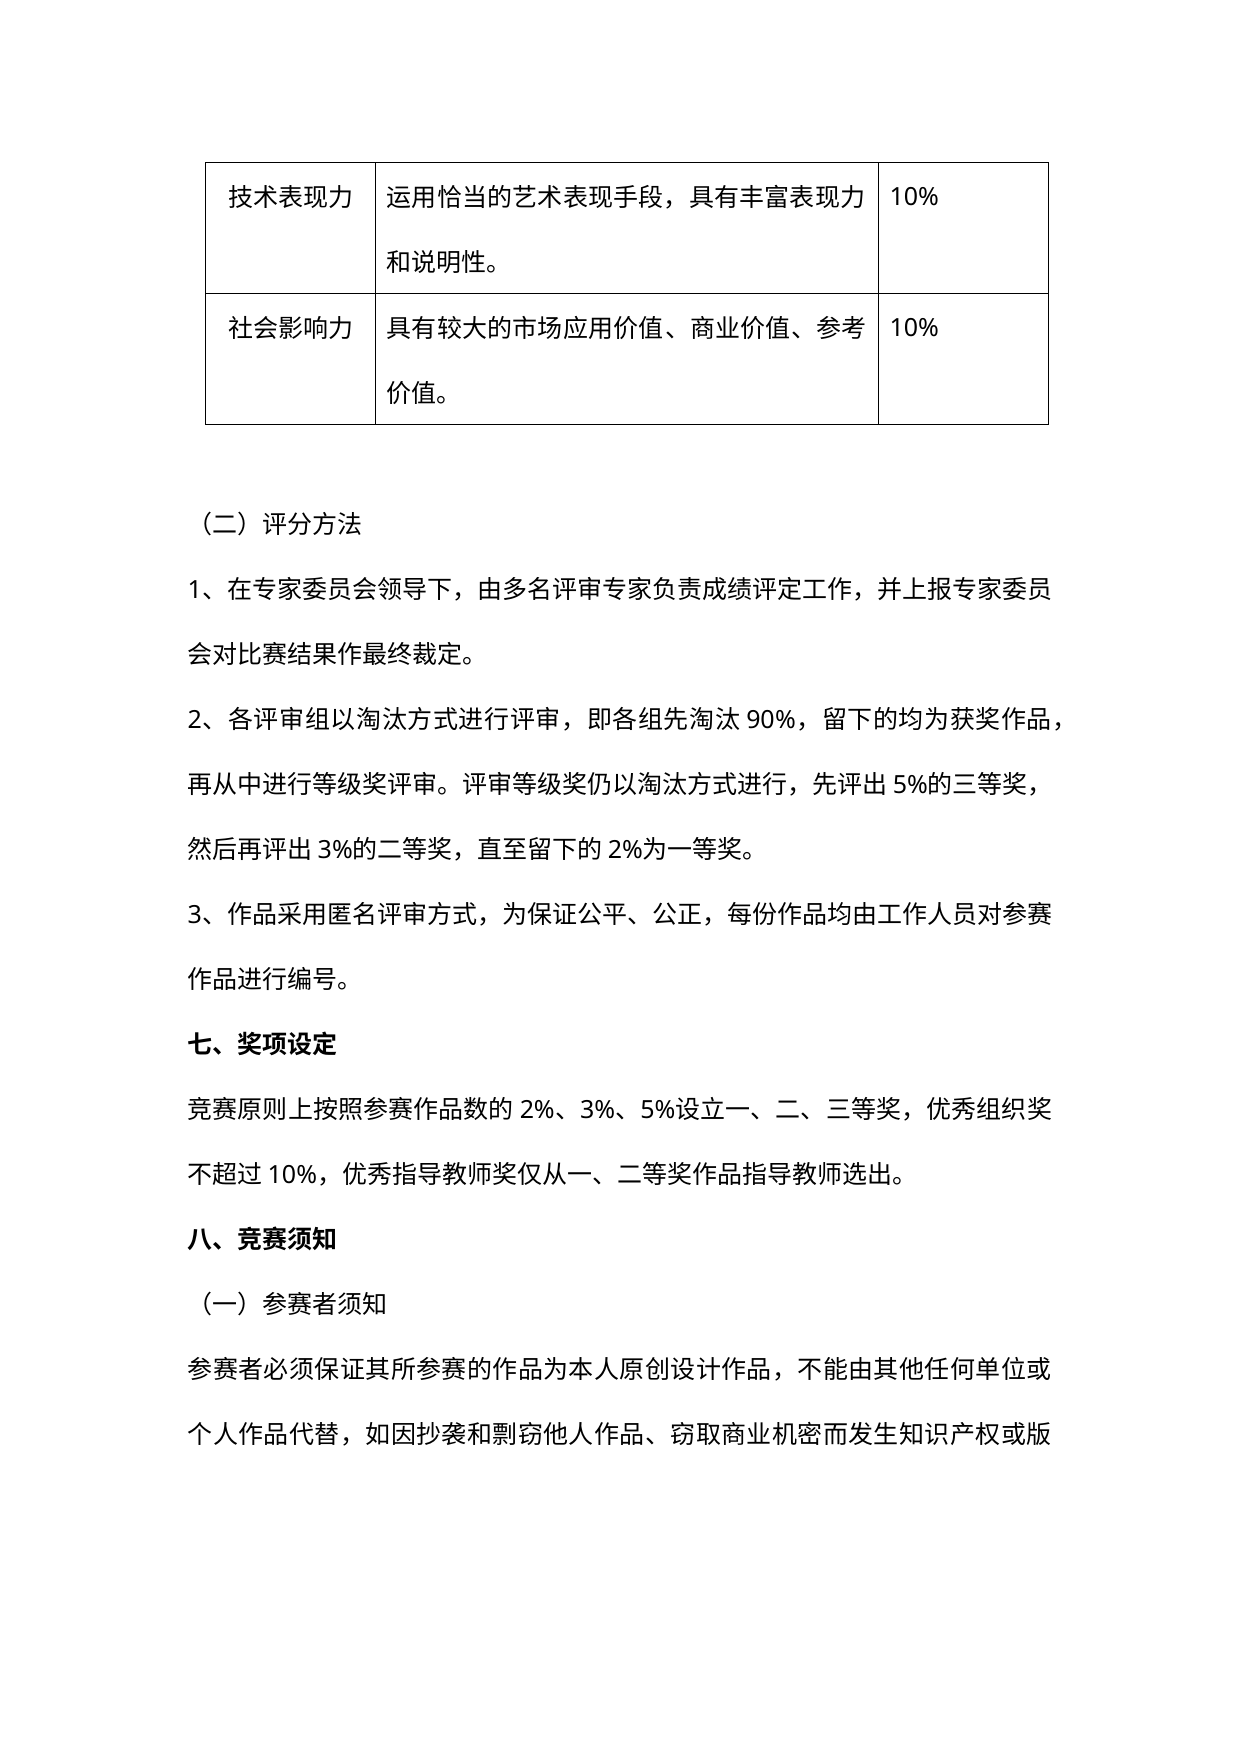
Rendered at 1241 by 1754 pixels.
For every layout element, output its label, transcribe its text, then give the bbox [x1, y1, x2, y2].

text 3、作品采用匿名评审方式，为保证公平、公正，每份作品均由工作人员对参赛作品进行编号。 [187, 880, 1053, 1010]
table_cell 技术表现力 [206, 163, 375, 293]
table_cell 10% [879, 163, 1048, 293]
text 2、各评审组以淘汰方式进行评审，即各组先淘汰90%，留下的均为获奖作品，再从中进行等级奖评审。评审等级奖仍以淘汰方式进行，先评出5%的三等奖，然后再评出3%的二等奖，直至留下的2%为一等奖。 [187, 685, 1053, 880]
text 八、竞赛须知 [187, 1205, 1053, 1270]
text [187, 1335, 1053, 1465]
text （二）评分方法 [187, 490, 1053, 555]
text 竞赛原则上按照参赛作品数的2%、3%、5%设立一、二、三等奖，优秀组织奖不超过10%，优秀指导教师奖仅从一、二等奖作品指导教师选出。 [187, 1075, 1053, 1205]
text （一）参赛者须知 [187, 1270, 1053, 1335]
table_cell 社会影响力 [206, 294, 375, 424]
table_cell 运用恰当的艺术表现手段，具有丰富表现力和说明性。 [376, 163, 878, 293]
text 七、奖项设定 [187, 1010, 1053, 1075]
text 1、在专家委员会领导下，由多名评审专家负责成绩评定工作，并上报专家委员会对比赛结果作最终裁定。 [187, 555, 1053, 685]
table_cell 10% [879, 294, 1048, 424]
table_cell 具有较大的市场应用价值、商业价值、参考价值。 [376, 294, 878, 424]
